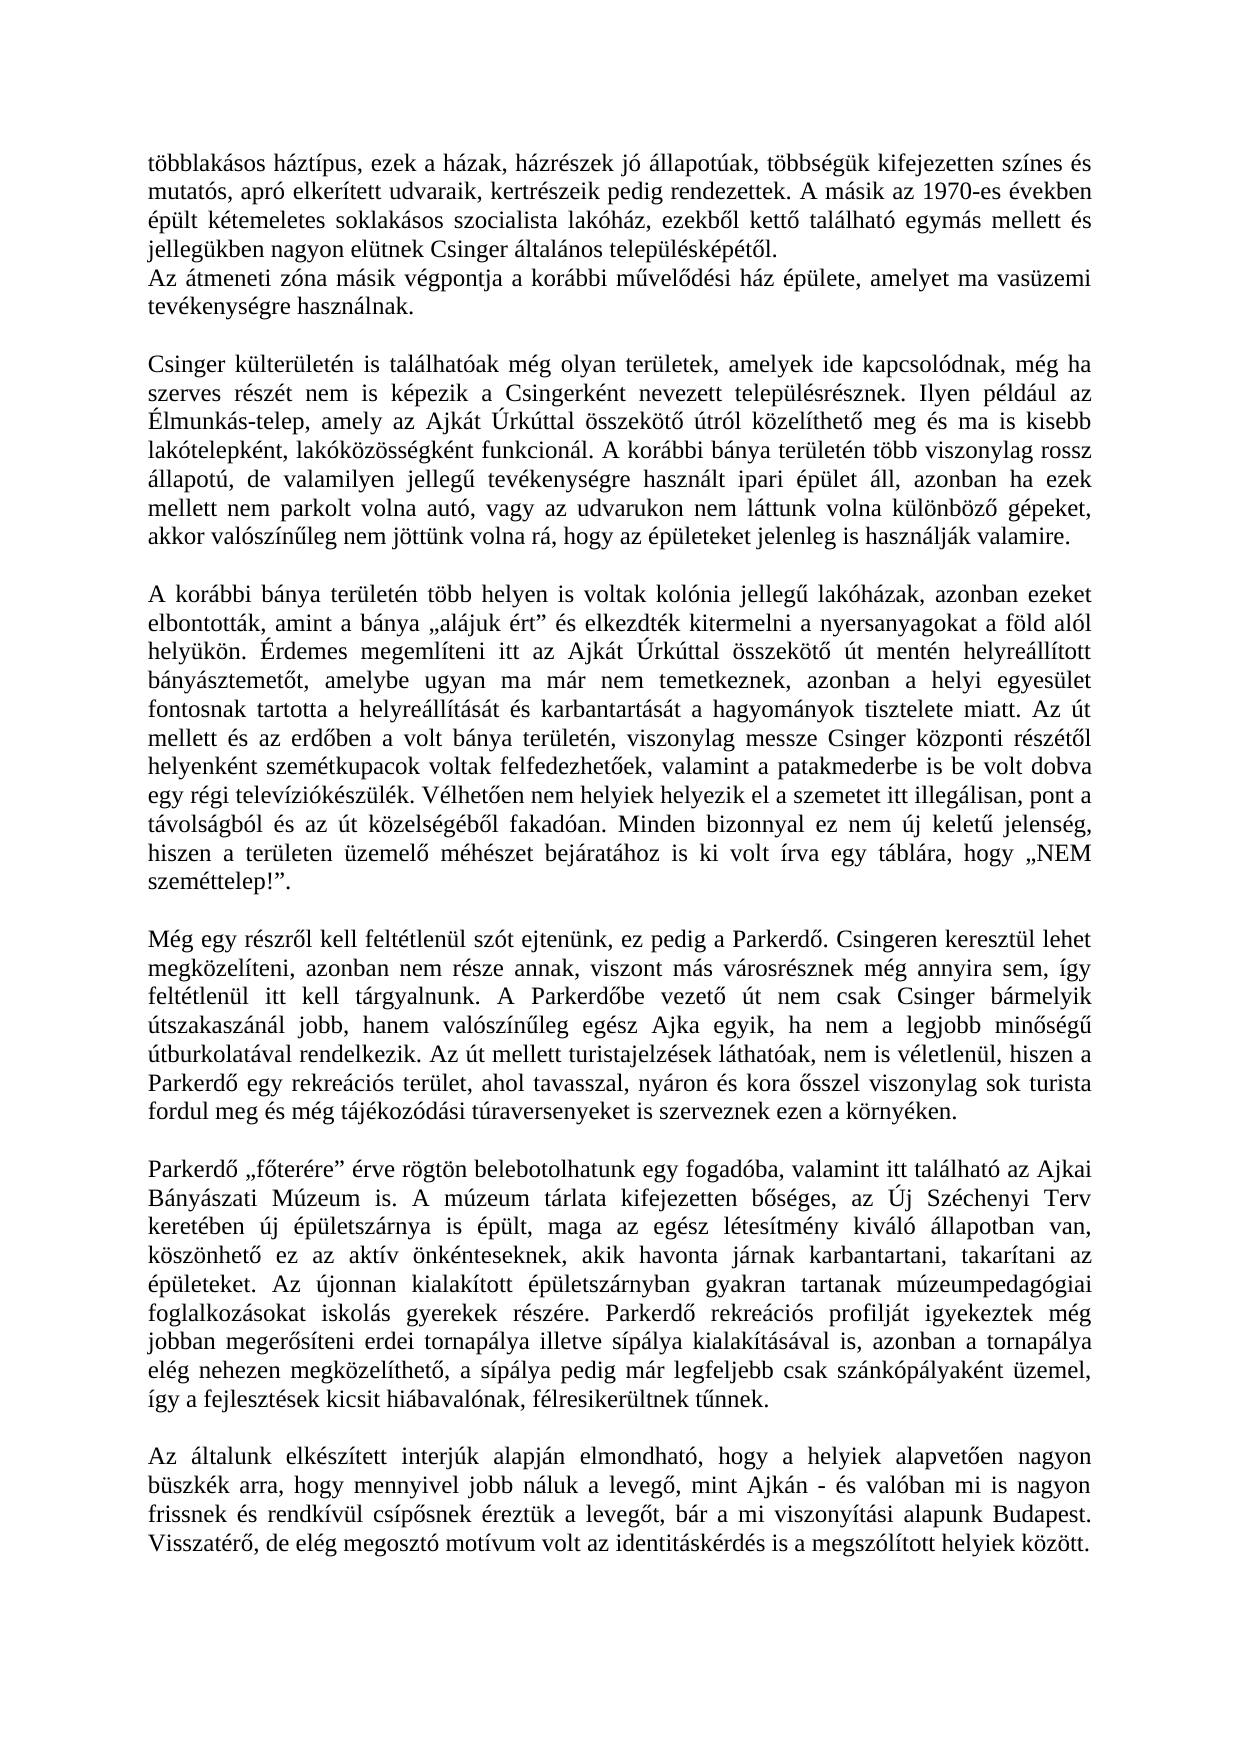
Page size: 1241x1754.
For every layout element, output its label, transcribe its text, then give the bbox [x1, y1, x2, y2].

text Az általunk elkészített interjúk alapján elmondható, hogy a helyiek alapvetően nagyon büszkék arra, hogy mennyivel jobb náluk a levegő, mint Ajkán - és valóban mi is nagyon frissnek és rendkívül csípősnek éreztük a levegőt, bár a mi viszonyítási alapunk Budapest. Visszatérő, de elég megosztó motívum volt az identitáskérdés is a megszólított helyiek között. [148, 1441, 1093, 1556]
text Parkerdő „főterére” érve rögtön belebotolhatunk egy fogadóba, valamint itt található az Ajkai Bányászati Múzeum is. A múzeum tárlata kifejezetten bőséges, az Új Széchenyi Terv keretében új épületszárnya is épült, maga az egész létesítmény kiváló állapotban van, köszönhető ez az aktív önkénteseknek, akik havonta járnak karbantartani, takarítani az épületeket. Az újonnan kialakított épületszárnyban gyakran tartanak múzeumpedagógiai foglalkozásokat iskolás gyerekek részére. Parkerdő rekreációs profilját igyekeztek még jobban megerősíteni erdei tornapálya illetve sípálya kialakításával is, azonban a tornapálya elég nehezen megközelíthető, a sípálya pedig már legfeljebb csak szánkópályaként üzemel, így a fejlesztések kicsit hiábavalónak, félresikerültnek tűnnek. [148, 1154, 1093, 1413]
text Még egy részről kell feltétlenül szót ejtenünk, ez pedig a Parkerdő. Csingeren keresztül lehet megközelíteni, azonban nem része annak, viszont más városrésznek még annyira sem, így feltétlenül itt kell tárgyalnunk. A Parkerdőbe vezető út nem csak Csinger bármelyik útszakaszánál jobb, hanem valószínűleg egész Ajka egyik, ha nem a legjobb minőségű útburkolatával rendelkezik. Az út mellett turistajelzések láthatóak, nem is véletlenül, hiszen a Parkerdő egy rekreációs terület, ahol tavasszal, nyáron és kora ősszel viszonylag sok turista fordul meg és még tájékozódási túraversenyeket is szerveznek ezen a környéken. [148, 924, 1093, 1125]
text Az átmeneti zóna másik végpontja a korábbi művelődési ház épülete, amelyet ma vasüzemi tevékenységre használnak. [148, 263, 1093, 320]
text Csinger külterületén is találhatóak még olyan területek, amelyek ide kapcsolódnak, még ha szerves részét nem is képezik a Csingerként nevezett településrésznek. Ilyen például az Élmunkás-telep, amely az Ajkát Úrkúttal összekötő útról közelíthető meg és ma is kisebb lakótelepként, lakóközösségként funkcionál. A korábbi bánya területén több viszonylag rossz állapotú, de valamilyen jellegű tevékenységre használt ipari épület áll, azonban ha ezek mellett nem parkolt volna autó, vagy az udvarukon nem láttunk volna különböző gépeket, akkor valószínűleg nem jöttünk volna rá, hogy az épületeket jelenleg is használják valamire. [148, 349, 1093, 550]
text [148, 148, 1093, 263]
text A korábbi bánya területén több helyen is voltak kolónia jellegű lakóházak, azonban ezeket elbontották, amint a bánya „alájuk ért” és elkezdték kitermelni a nyersanyagokat a föld alól helyükön. Érdemes megemlíteni itt az Ajkát Úrkúttal összekötő út mentén helyreállított bányásztemetőt, amelybe ugyan ma már nem temetkeznek, azonban a helyi egyesület fontosnak tartotta a helyreállítását és karbantartását a hagyományok tisztelete miatt. Az út mellett és az erdőben a volt bánya területén, viszonylag messze Csinger központi részétől helyenként szemétkupacok voltak felfedezhetőek, valamint a patakmederbe is be volt dobva egy régi televíziókészülék. Vélhetően nem helyiek helyezik el a szemetet itt illegálisan, pont a távolságból és az út közelségéből fakadóan. Minden bizonnyal ez nem új keletű jelenség, hiszen a területen üzemelő méhészet bejáratához is ki volt írva egy táblára, hogy „NEM szeméttelep!”. [148, 579, 1093, 895]
